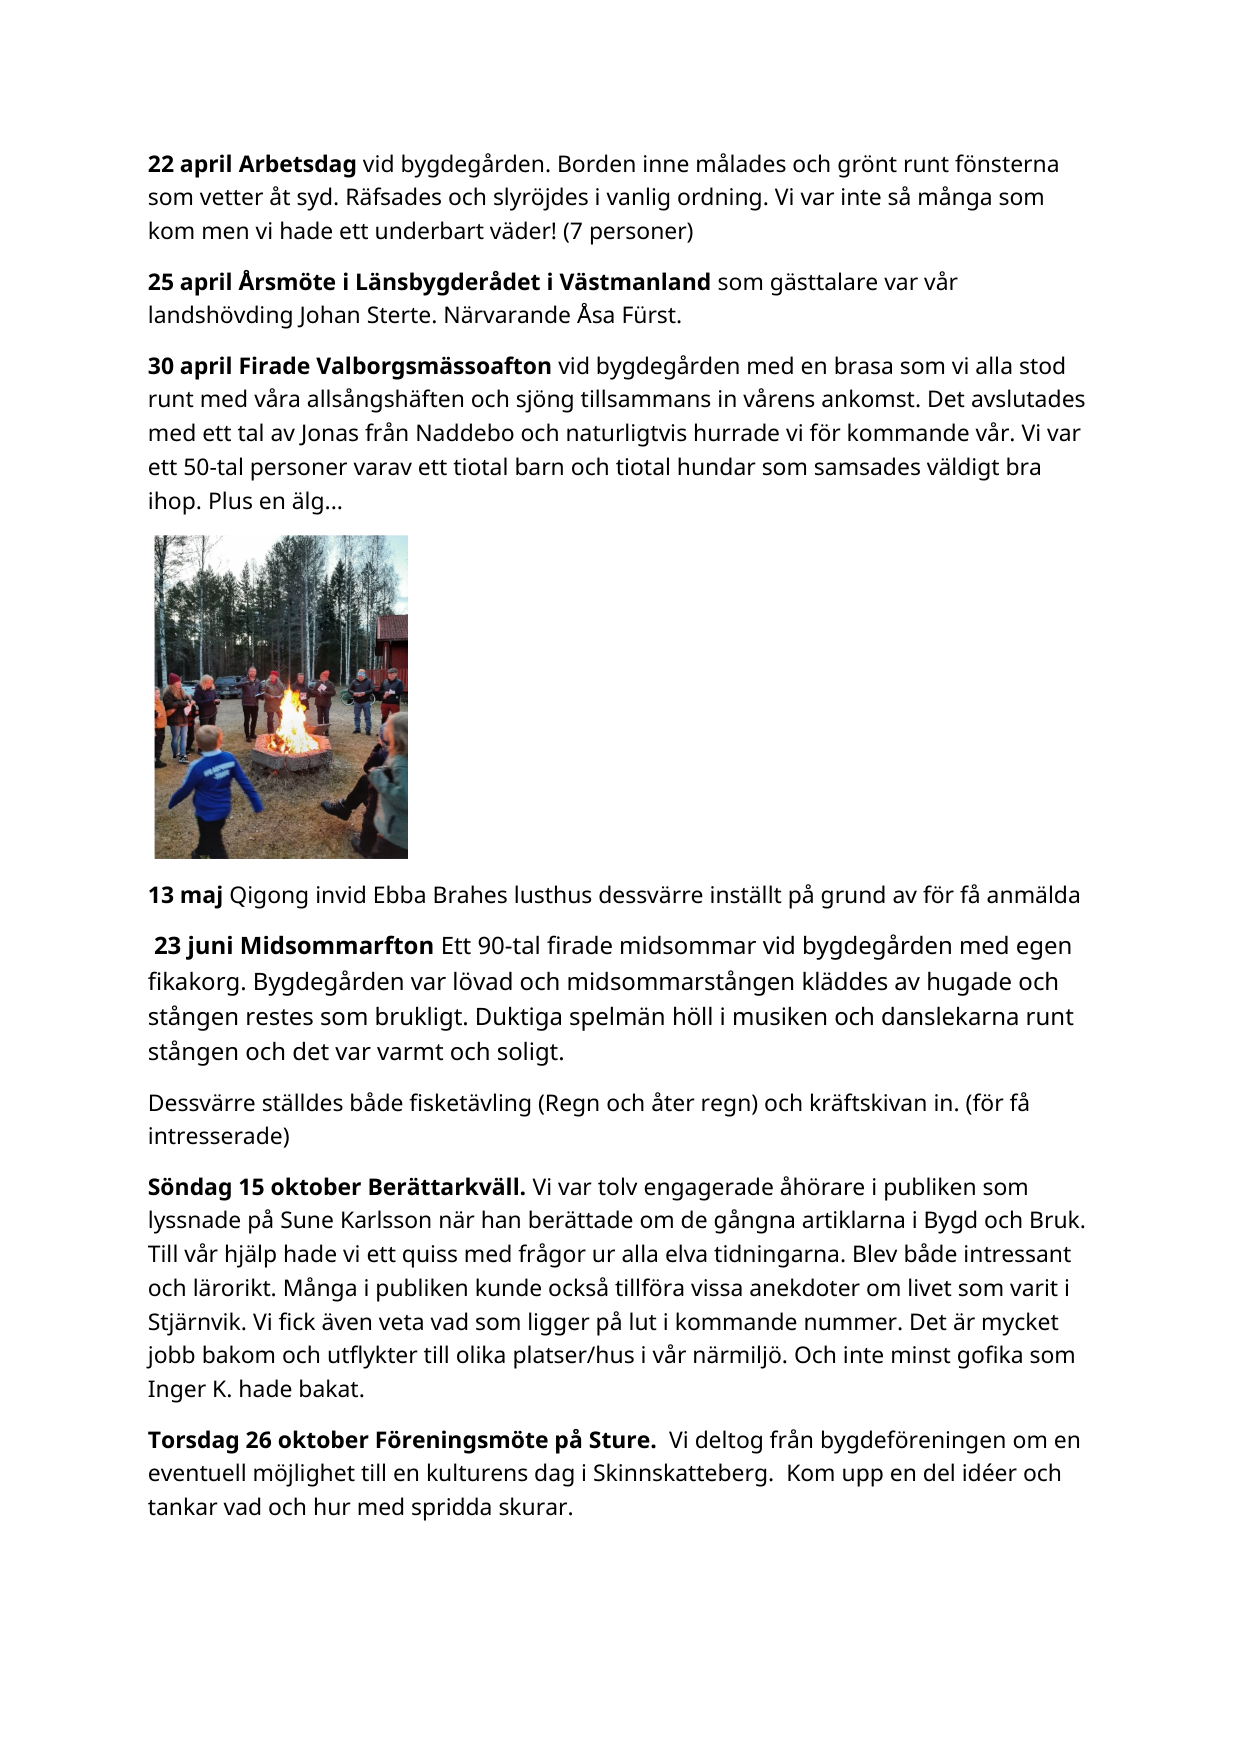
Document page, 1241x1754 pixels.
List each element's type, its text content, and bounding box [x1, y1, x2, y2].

picture [155, 536, 408, 859]
text 30 april Firade Valborgsmässoafton vid bygdegården med en brasa som vi alla stod runt med våra allsångshäften och sjöng tillsammans in vårens ankomst. Det avslutades med ett tal av Jonas från Naddebo och naturligtvis hurrade vi för kommande vår. Vi var ett 50-tal personer varav ett tiotal barn och tiotal hundar som samsades väldigt bra ihop. Plus en älg... [148, 350, 1093, 516]
text Söndag 15 oktober Berättarkväll. Vi var tolv engagerade åhörare i publiken som lyssnade på Sune Karlsson när han berättade om de gångna artiklarna i Bygd och Bruk. Till vår hjälp hade vi ett quiss med frågor ur alla elva tidningarna. Blev både intressant och lärorikt. Många i publiken kunde också tillföra vissa anekdoter om livet som varit i Stjärnvik. Vi fick även veta vad som ligger på lut i kommande nummer. Det är mycket jobb bakom och utflykter till olika platser/hus i vår närmiljö. Och inte minst gofika som Inger K. hade bakat. [148, 1171, 1093, 1404]
text 13 maj Qigong invid Ebba Brahes lusthus dessvärre inställt på grund av för få anmälda [148, 879, 1093, 910]
text 22 april Arbetsdag vid bygdegården. Borden inne målades och grönt runt fönsterna som vetter åt syd. Räfsades och slyröjdes i vanlig ordning. Vi var inte så många som kom men vi hade ett underbart väder! (7 personer) [148, 148, 1093, 246]
text Torsdag 26 oktober Föreningsmöte på Sture. Vi deltog från bygdeföreningen om en eventuell möjlighet till en kulturens dag i Skinnskatteberg. Kom upp en del idéer och tankar vad och hur med spridda skurar. [148, 1424, 1093, 1522]
text Dessvärre ställdes både fisketävling (Regn och åter regn) och kräftskivan in. (för få intresserade) [148, 1087, 1093, 1152]
text 25 april Årsmöte i Länsbygderådet i Västmanland som gästtalare var vår landshövding Johan Sterte. Närvarande Åsa Fürst. [148, 266, 1093, 331]
text 23 juni Midsommarfton Ett 90-tal firade midsommar vid bygdegården med egen fikakorg. Bygdegården var lövad och midsommarstången kläddes av hugade och stången restes som brukligt. Duktiga spelmän höll i musiken och danslekarna runt stången och det var varmt och soligt. [148, 929, 1093, 1067]
